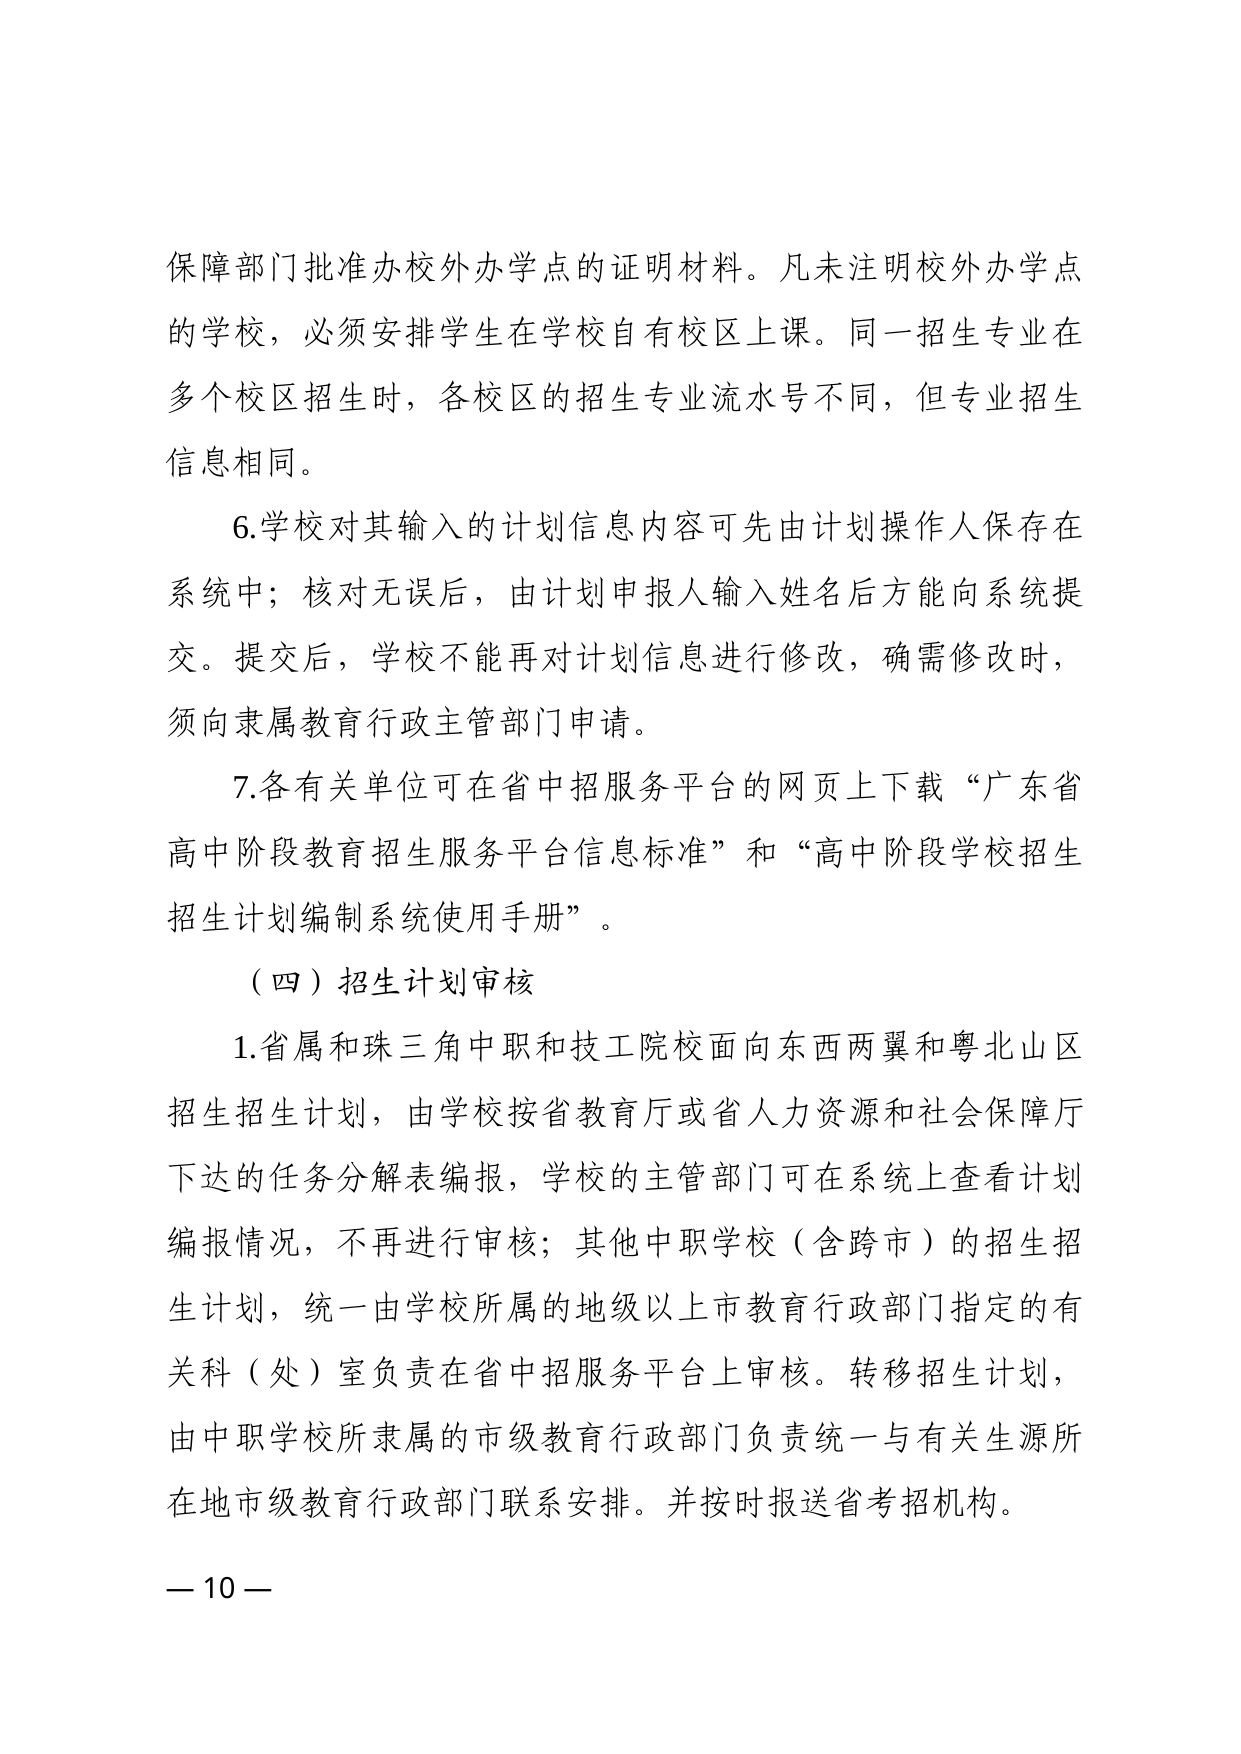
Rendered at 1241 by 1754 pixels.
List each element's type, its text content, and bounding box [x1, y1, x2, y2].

text 1.省属和珠三角中职和技工院校面向东西两翼和粤北山区招生招生计划，由学校按省教育厅或省人力资源和社会保障厅下达的任务分解表编报，学校的主管部门可在系统上查看计划编报情况，不再进行审核；其他中职学校（含跨市）的招生招生计划，统一由学校所属的地级以上市教育行政部门指定的有关科（处）室负责在省中招服务平台上审核。转移招生计划，由中职学校所隶属的市级教育行政部门负责统一与有关生源所在地市级教育行政部门联系安排。并按时报送省考招机构。 [165, 1013, 1087, 1533]
text 6.学校对其输入的计划信息内容可先由计划操作人保存在系统中；核对无误后，由计划申报人输入姓名后方能向系统提交。提交后，学校不能再对计划信息进行修改，确需修改时，须向隶属教育行政主管部门申请。 [165, 493, 1087, 753]
text 7.各有关单位可在省中招服务平台的网页上下载“广东省高中阶段教育招生服务平台信息标准”和“高中阶段学校招生招生计划编制系统使用手册”。 [165, 753, 1087, 948]
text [165, 233, 1087, 493]
text （四）招生计划审核 [165, 948, 1087, 1013]
